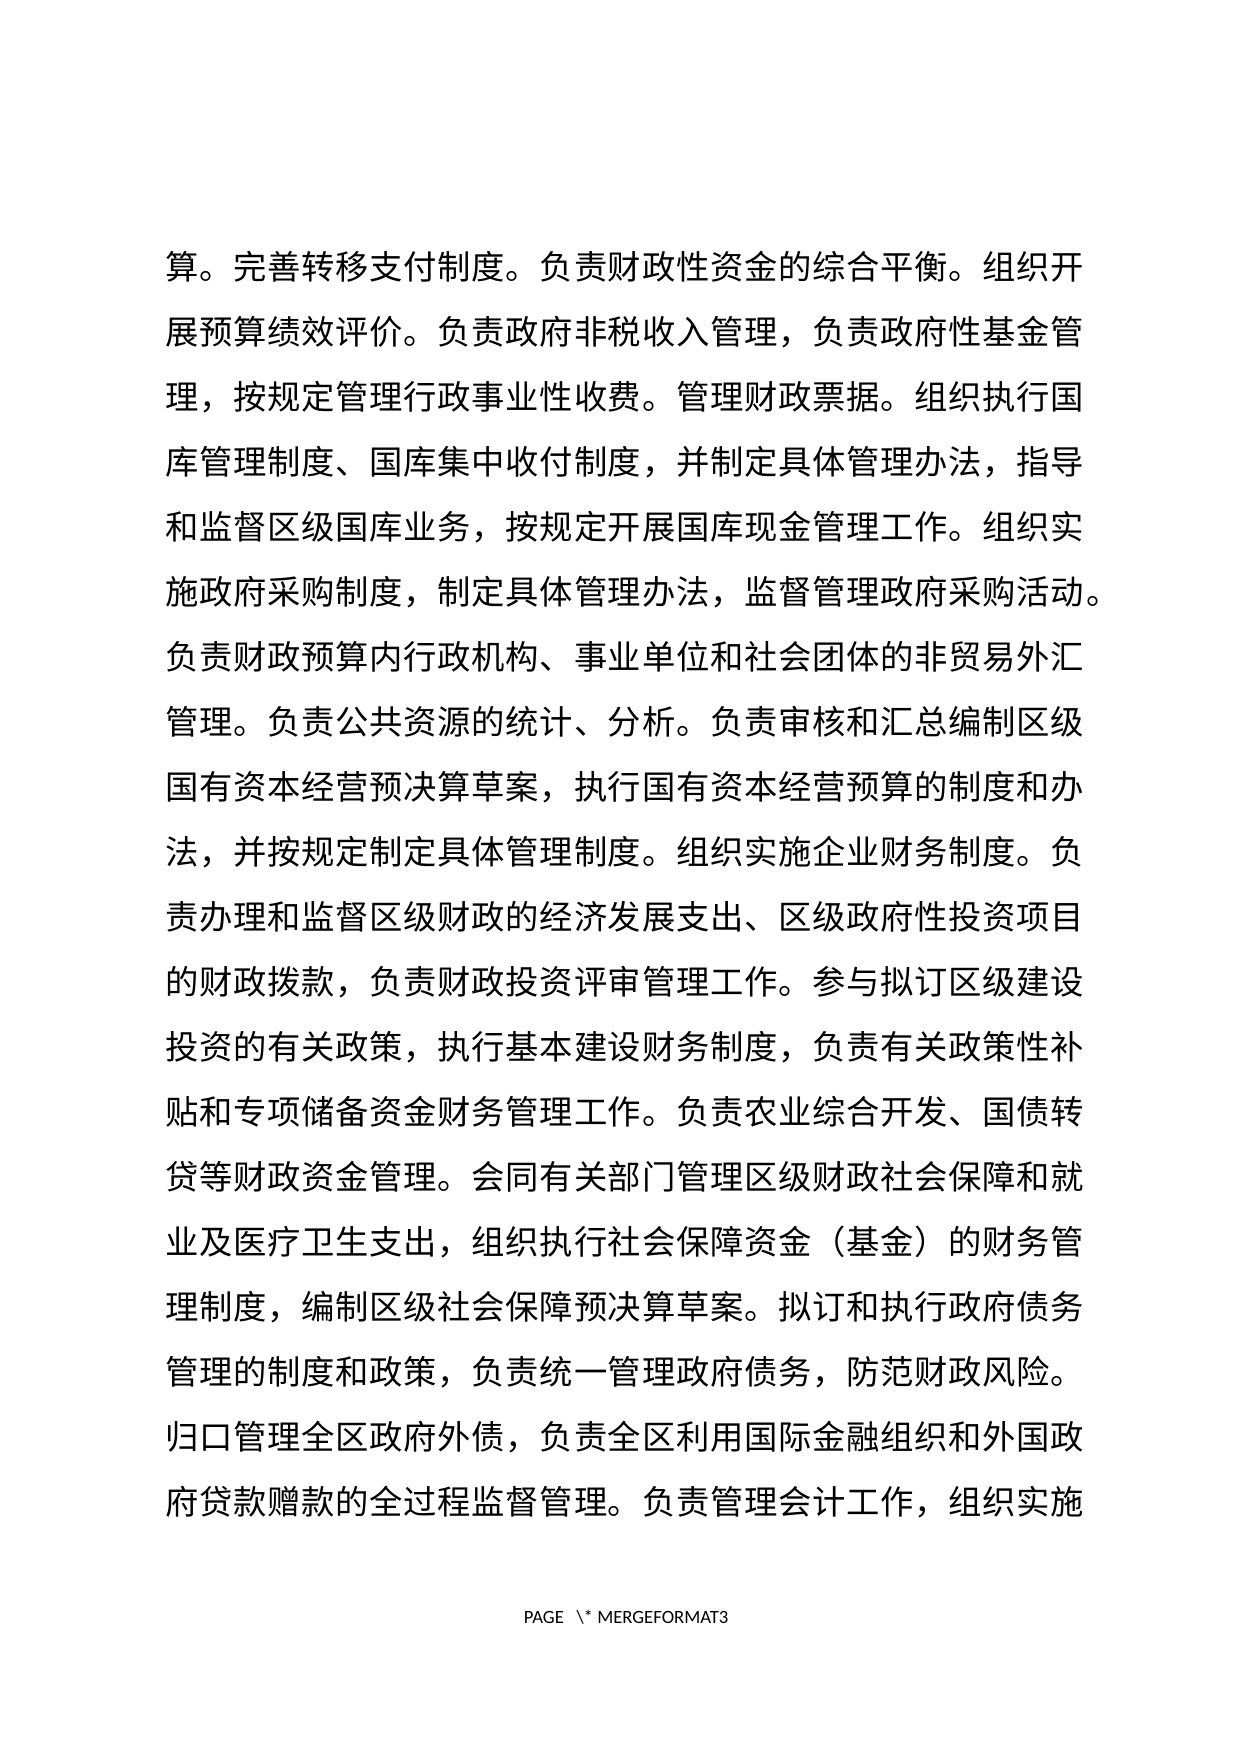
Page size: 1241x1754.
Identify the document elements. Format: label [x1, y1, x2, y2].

text [165, 233, 1087, 1533]
